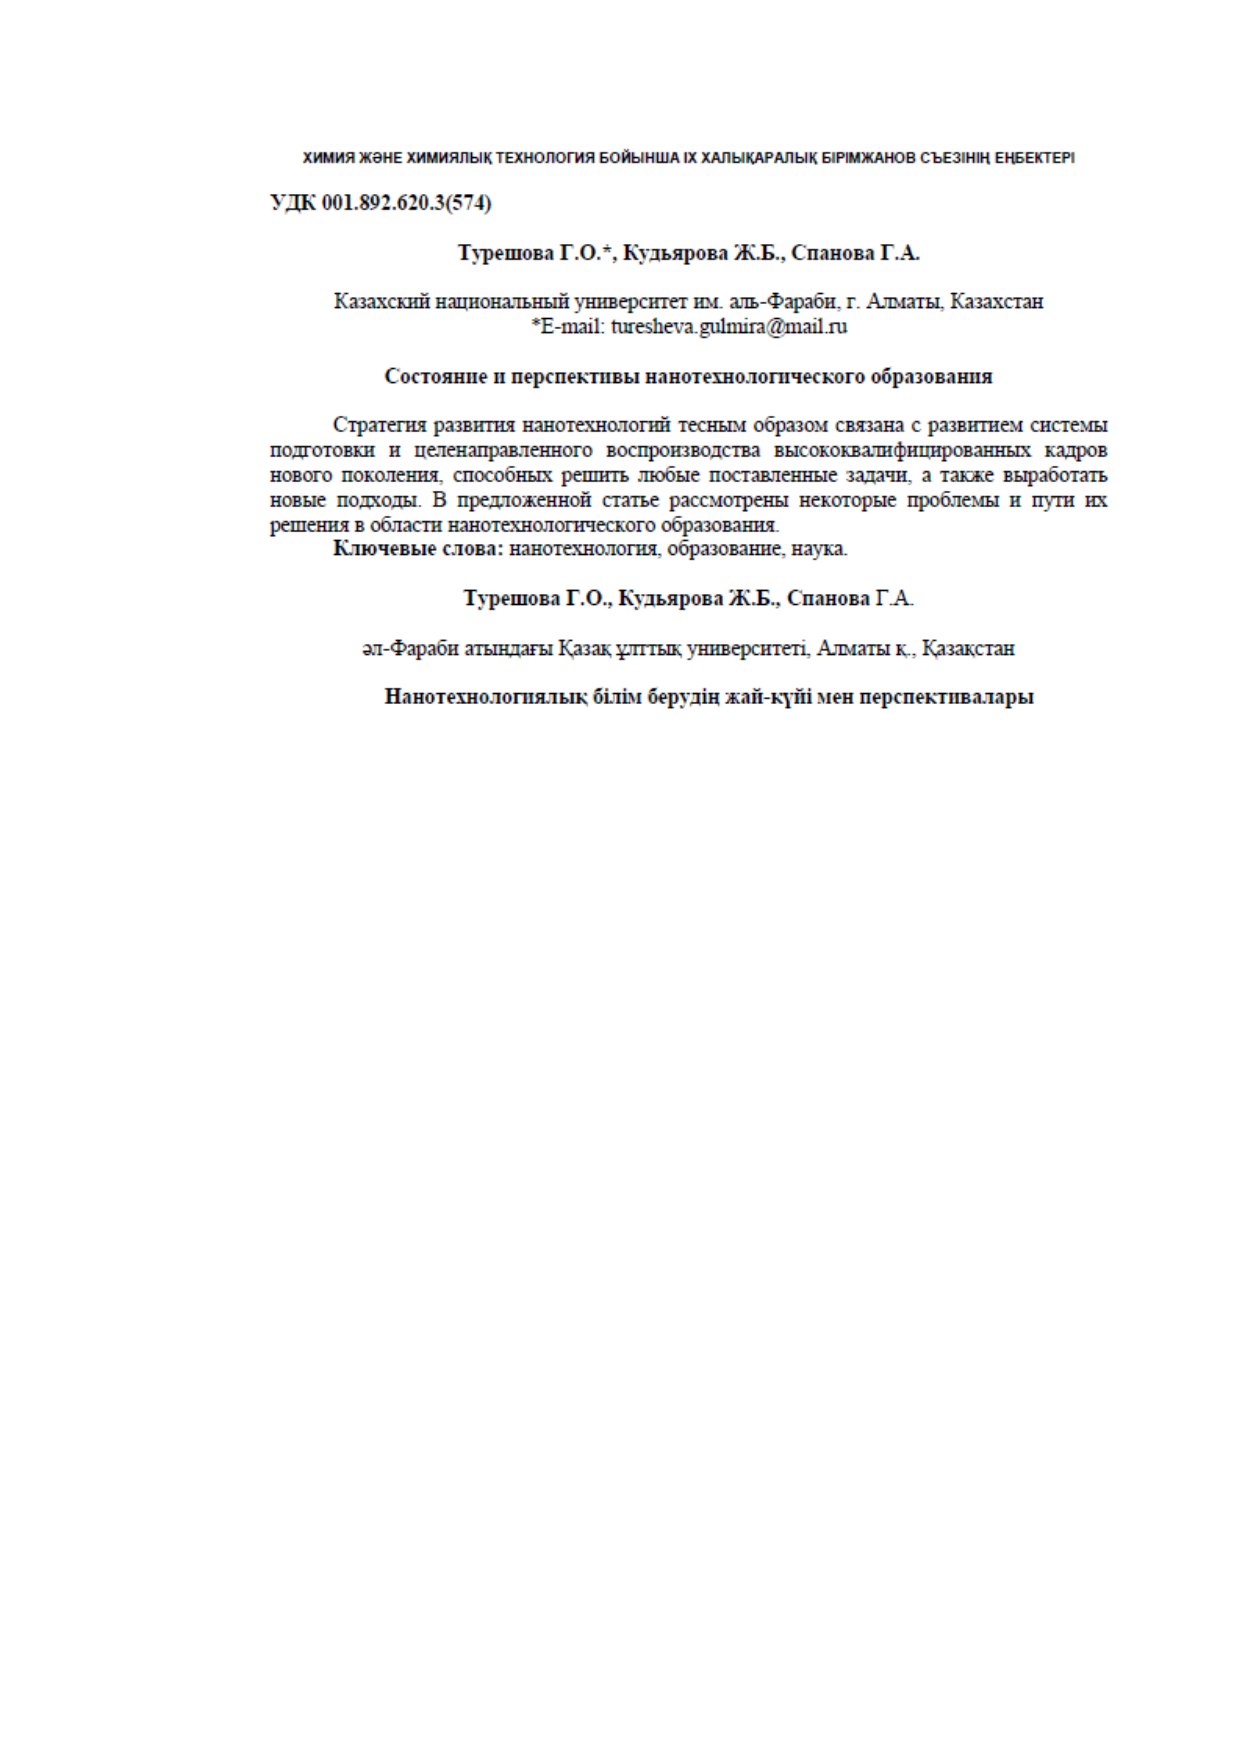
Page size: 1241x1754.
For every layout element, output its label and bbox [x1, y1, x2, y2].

picture [177, 118, 1153, 729]
